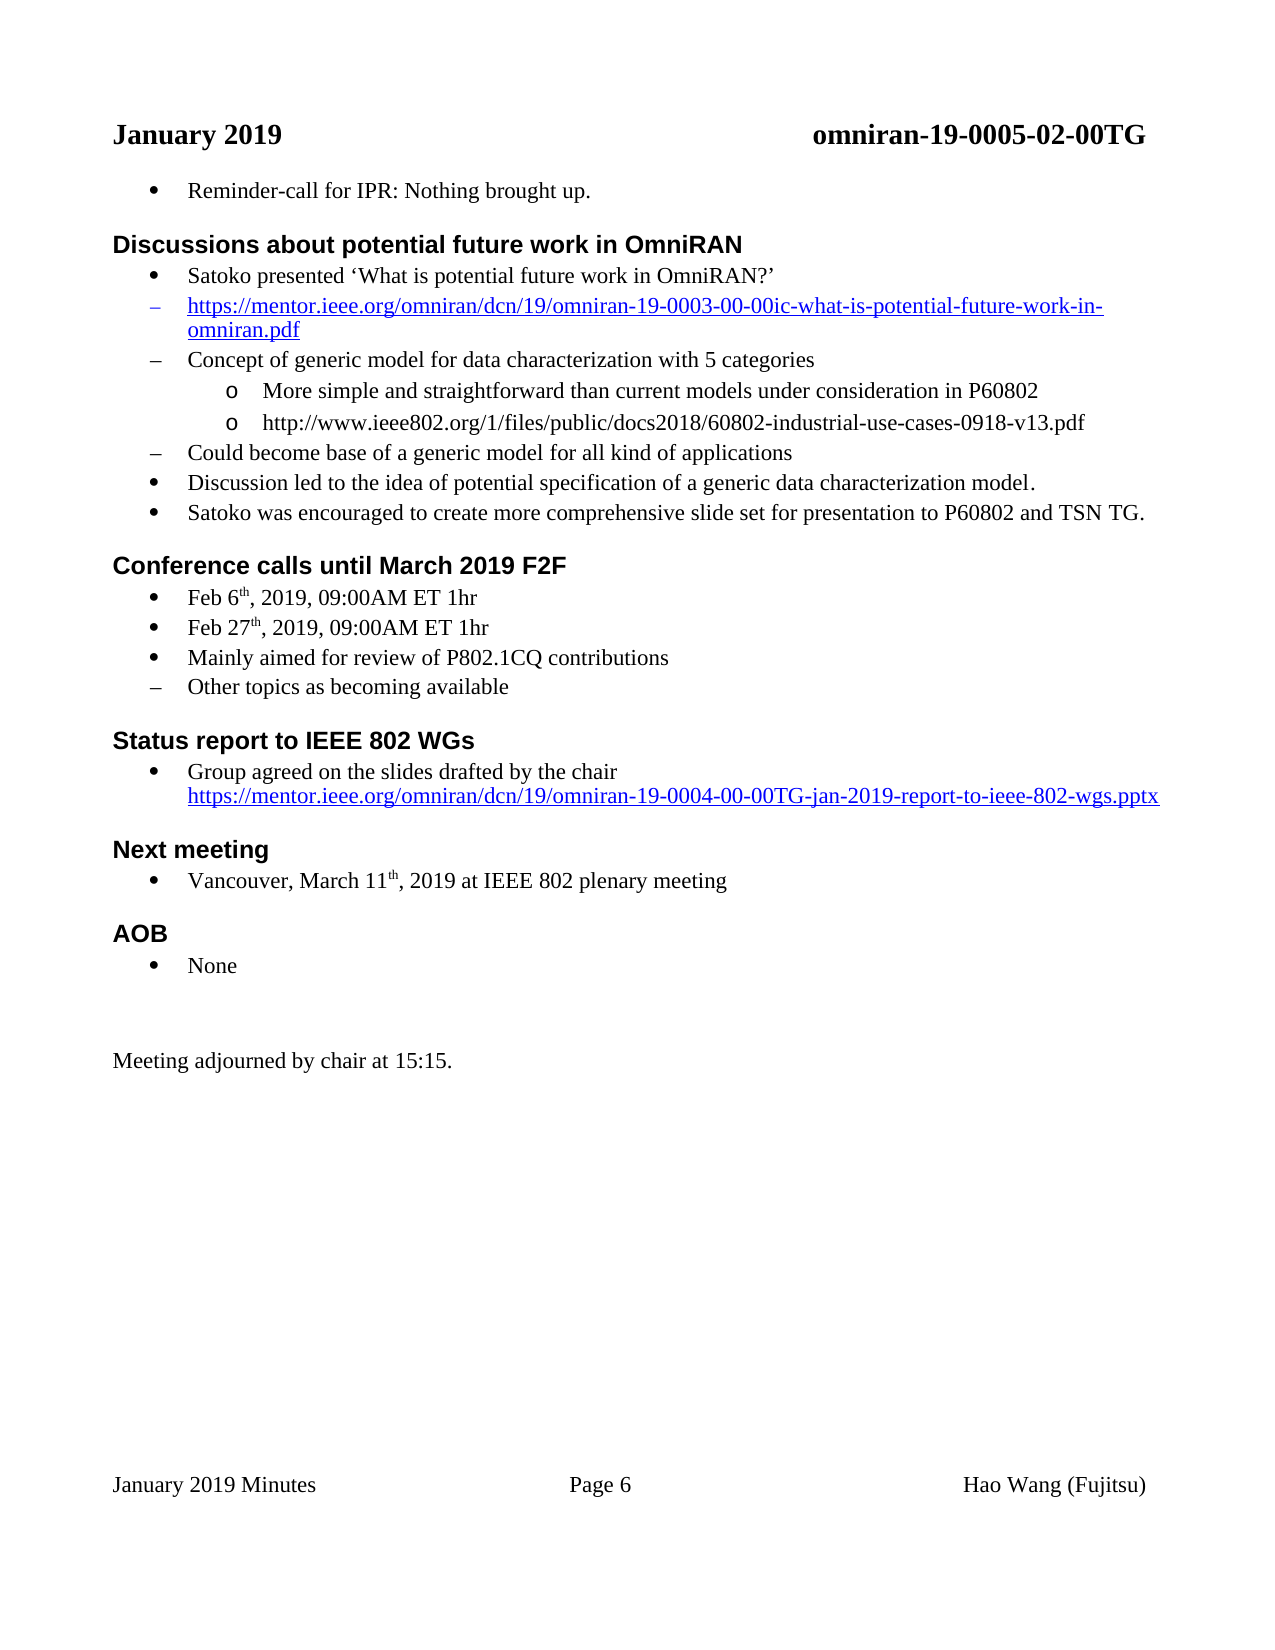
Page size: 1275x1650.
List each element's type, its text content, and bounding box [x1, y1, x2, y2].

text Feb 6th, 2019, 09:00AM ET 1hr [150, 586, 1162, 610]
text Reminder-call for IPR: Nothing brought up. [150, 180, 1162, 204]
text Other topics as becoming available [150, 676, 1162, 699]
list http://www.ieee802.org/1/files/public/docs2018/60802-industrial-use-cases-0918-v13.pdf [225, 410, 1162, 435]
text Concept of generic model for data characterization with 5 categories [150, 348, 1162, 372]
text Group agreed on the slides drafted by the chair https://mentor.ieee.org/omniran/dcn/19/omniran-19-0004-00-00TG-jan-2019-report-to-ieee-802-wgs.pptx [150, 761, 1162, 808]
text Mainly aimed for review of P802.1CQ contributions [150, 646, 1162, 670]
text Could become base of a generic model for all kind of applications [150, 442, 1162, 465]
text Satoko presented ‘What is potential future work in OmniRAN?’ [150, 265, 1162, 289]
subtitle Status report to IEEE 802 WGs [112, 729, 1162, 754]
subtitle AOB [112, 922, 1162, 948]
subtitle Conference calls until March 2019 F2F [112, 554, 1162, 580]
text Meeting adjourned by chair at 15:15. [112, 1049, 1162, 1073]
subtitle Next meeting [112, 837, 1162, 863]
subtitle Discussions about potential future work in OmniRAN [112, 233, 1162, 259]
text Discussion led to the idea of potential specification of a generic data characterization model. [150, 471, 1162, 495]
list More simple and straightforward than current models under consideration in P60802 [225, 378, 1162, 404]
text https://mentor.ieee.org/omniran/dcn/19/omniran-19-0003-00-00ic-what-is-potential-future-work-in-omniran.pdf [150, 295, 1162, 342]
text Vancouver, March 11th, 2019 at IEEE 802 plenary meeting [150, 869, 1162, 893]
text Feb 27th, 2019, 09:00AM ET 1hr [150, 616, 1162, 640]
text None [150, 954, 1162, 978]
text Satoko was encouraged to create more comprehensive slide set for presentation to P60802 and TSN TG. [150, 501, 1162, 525]
